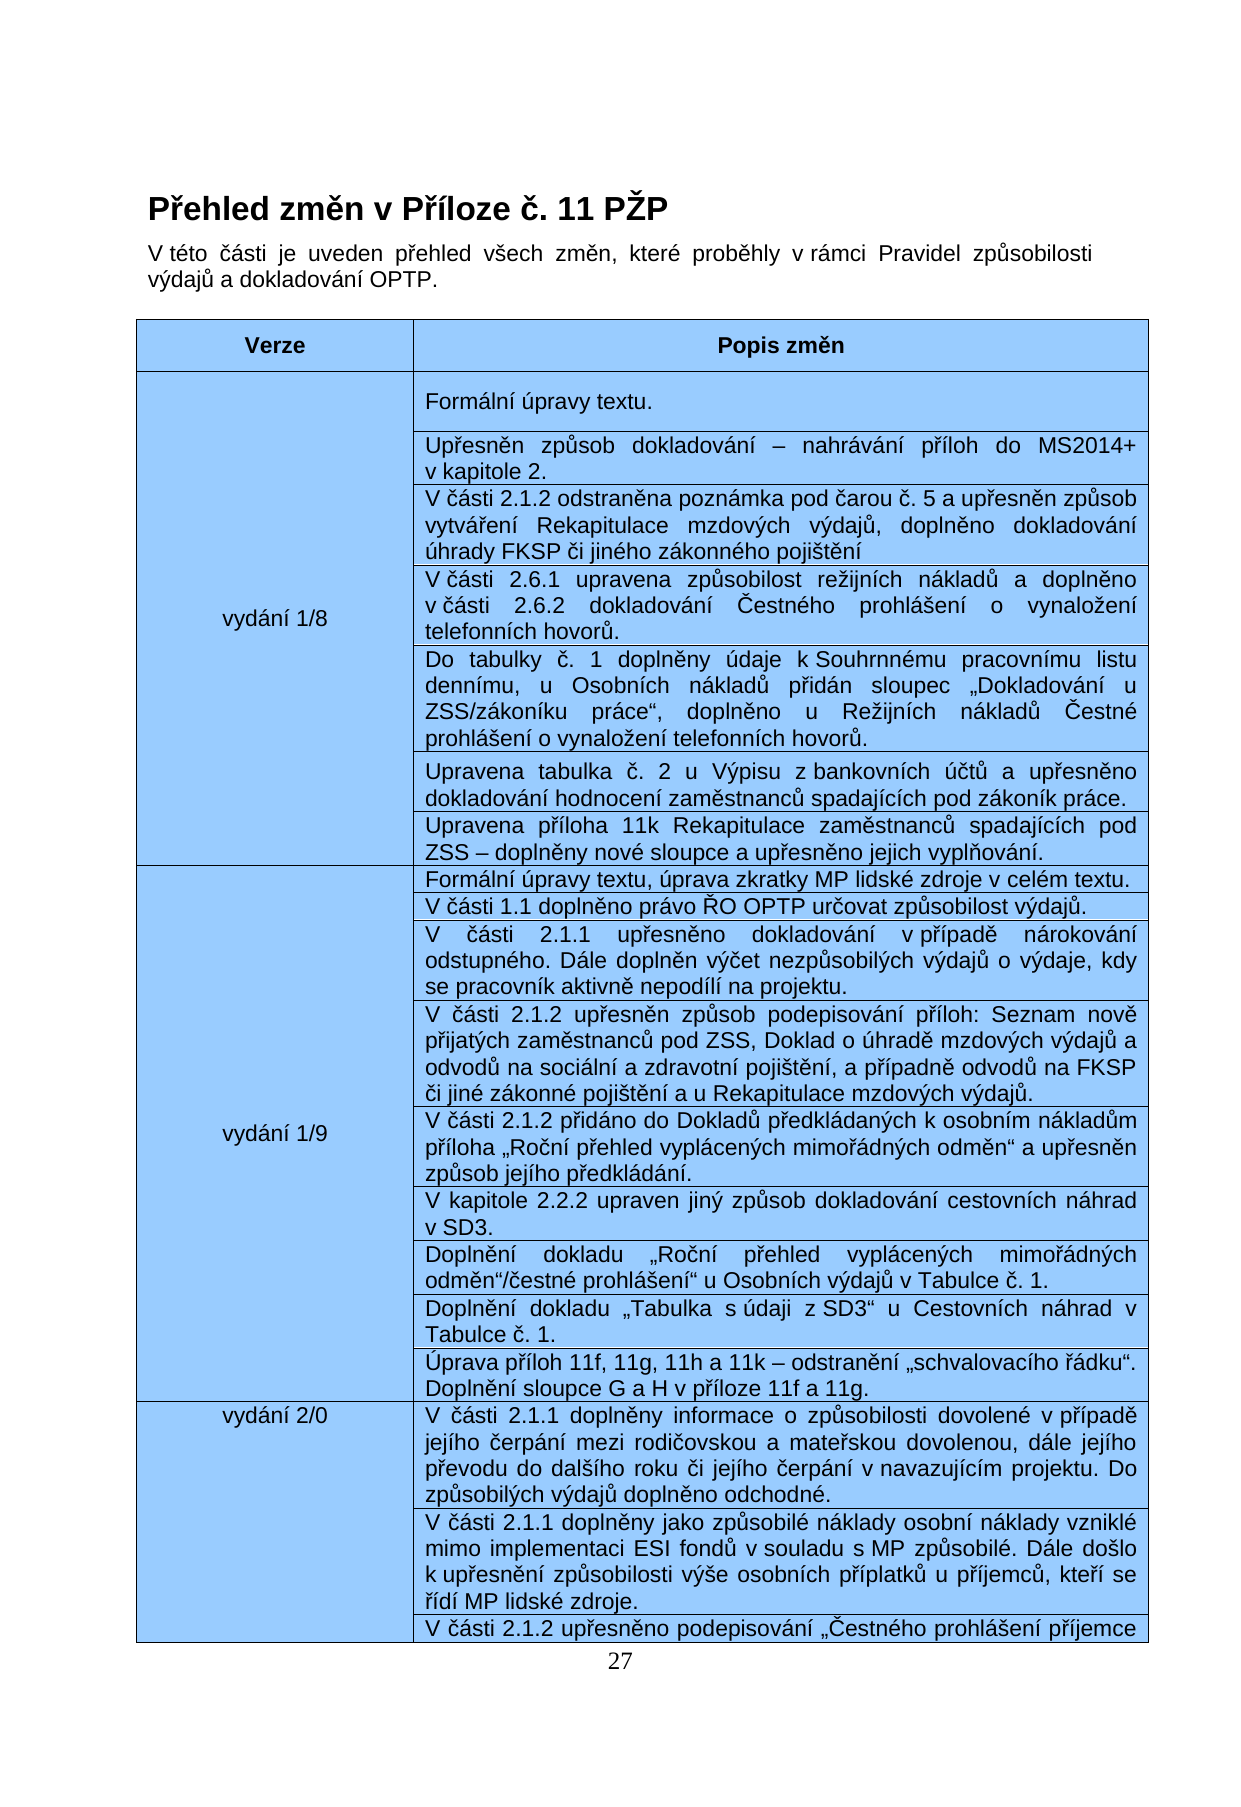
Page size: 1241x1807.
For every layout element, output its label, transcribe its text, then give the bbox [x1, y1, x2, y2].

table_header Popis změn [414, 320, 1148, 371]
text V této části je uveden přehled všech změn, které proběhly v rámci Pravidel způsobilosti výdajů a dokladování OPTP. [148, 240, 1092, 292]
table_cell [414, 1615, 1148, 1642]
table_cell Do tabulky č. 1 doplněny údaje k Souhrnnému pracovnímu listu dennímu, u Osobních nákladů přidán sloupec „Dokladování u ZSS/zákoníku práce“, doplněno u Režijních nákladů Čestné prohlášení o vynaložení telefonních hovorů. [414, 646, 1148, 751]
table_cell V části 2.1.1 upřesněno dokladování v případě nárokování odstupného. Dále doplněn výčet nezpůsobilých výdajů o výdaje, kdy se pracovník aktivně nepodílí na projektu. [414, 921, 1148, 1000]
table_cell Formální úpravy textu, úprava zkratky MP lidské zdroje v celém textu. [414, 866, 1148, 892]
table_cell V části 2.1.2 upřesněn způsob podepisování příloh: Seznam nově přijatých zaměstnanců pod ZSS, Doklad o úhradě mzdových výdajů a odvodů na sociální a zdravotní pojištění, a případně odvodů na FKSP či jiné zákonné pojištění a u Rekapitulace mzdových výdajů. [414, 1001, 1148, 1106]
table_cell Upřesněn způsob dokladování – nahrávání příloh do MS2014+ v kapitole 2. [414, 432, 1148, 484]
table_cell vydání 1/8 [137, 372, 413, 865]
table_cell Formální úpravy textu. [414, 372, 1148, 431]
table_cell vydání 2/0 [137, 1402, 413, 1642]
subtitle Přehled změn v Příloze č. 11 PŽP [148, 189, 1092, 227]
table_header Verze [137, 320, 413, 371]
table_cell Doplnění dokladu „Tabulka s údaji z SD3“ u Cestovních náhrad v Tabulce č. 1. [414, 1295, 1148, 1347]
table_cell V části 2.1.2 přidáno do Dokladů předkládaných k osobním nákladům příloha „Roční přehled vyplácených mimořádných odměn“ a upřesněn způsob jejího předkládání. [414, 1107, 1148, 1186]
table_cell V kapitole 2.2.2 upraven jiný způsob dokladování cestovních náhrad v SD3. [414, 1187, 1148, 1240]
table_cell Úprava příloh 11f, 11g, 11h a 11k – odstranění „schvalovacího řádku“. Doplnění sloupce G a H v příloze 11f a 11g. [414, 1349, 1148, 1401]
table_cell V části 2.1.1 doplněny informace o způsobilosti dovolené v případě jejího čerpání mezi rodičovskou a mateřskou dovolenou, dále jejího převodu do dalšího roku či jejího čerpání v navazujícím projektu. Do způsobilých výdajů doplněno odchodné. [414, 1402, 1148, 1508]
table_cell V části 2.6.1 upravena způsobilost režijních nákladů a doplněno v části 2.6.2 dokladování Čestného prohlášení o vynaložení telefonních hovorů. [414, 566, 1148, 644]
table_cell V části 2.1.1 doplněny jako způsobilé náklady osobní náklady vzniklé mimo implementaci ESI fondů v souladu s MP způsobilé. Dále došlo k upřesnění způsobilosti výše osobních příplatků u příjemců, kteří se řídí MP lidské zdroje. [414, 1509, 1148, 1614]
table_cell vydání 1/9 [137, 866, 413, 1401]
table_cell Upravena tabulka č. 2 u Výpisu z bankovních účtů a upřesněno dokladování hodnocení zaměstnanců spadajících pod zákoník práce. [414, 752, 1148, 811]
table_cell V části 1.1 doplněno právo ŘO OPTP určovat způsobilost výdajů. [414, 893, 1148, 919]
table_cell V části 2.1.2 odstraněna poznámka pod čarou č. 5 a upřesněn způsob vytváření Rekapitulace mzdových výdajů, doplněno dokladování úhrady FKSP či jiného zákonného pojištění [414, 485, 1148, 564]
table_cell Doplnění dokladu „Roční přehled vyplácených mimořádných odměn“/čestné prohlášení“ u Osobních výdajů v Tabulce č. 1. [414, 1241, 1148, 1294]
